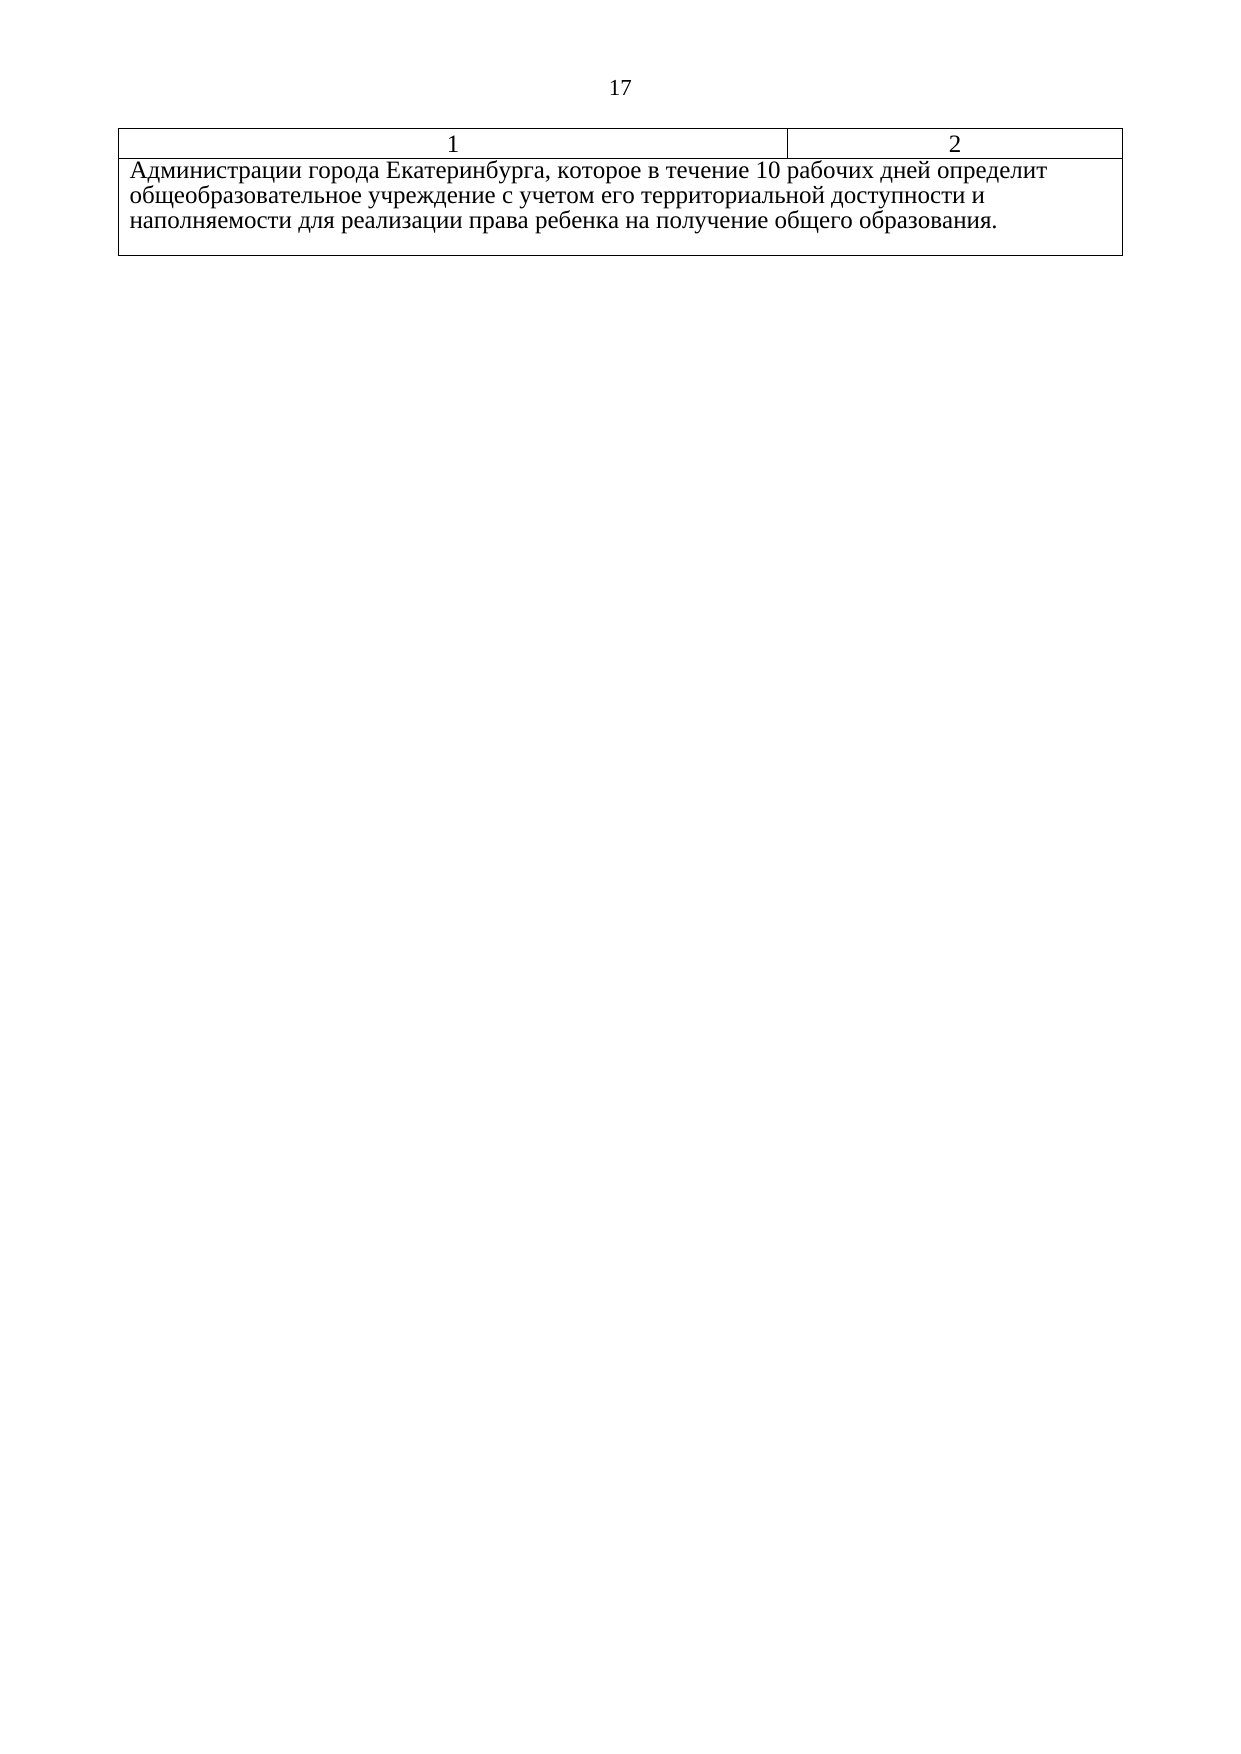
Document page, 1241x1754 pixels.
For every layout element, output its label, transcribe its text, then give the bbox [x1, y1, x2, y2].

table_header 2 [788, 129, 1122, 158]
table_header 1 [119, 129, 787, 158]
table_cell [119, 159, 1122, 255]
